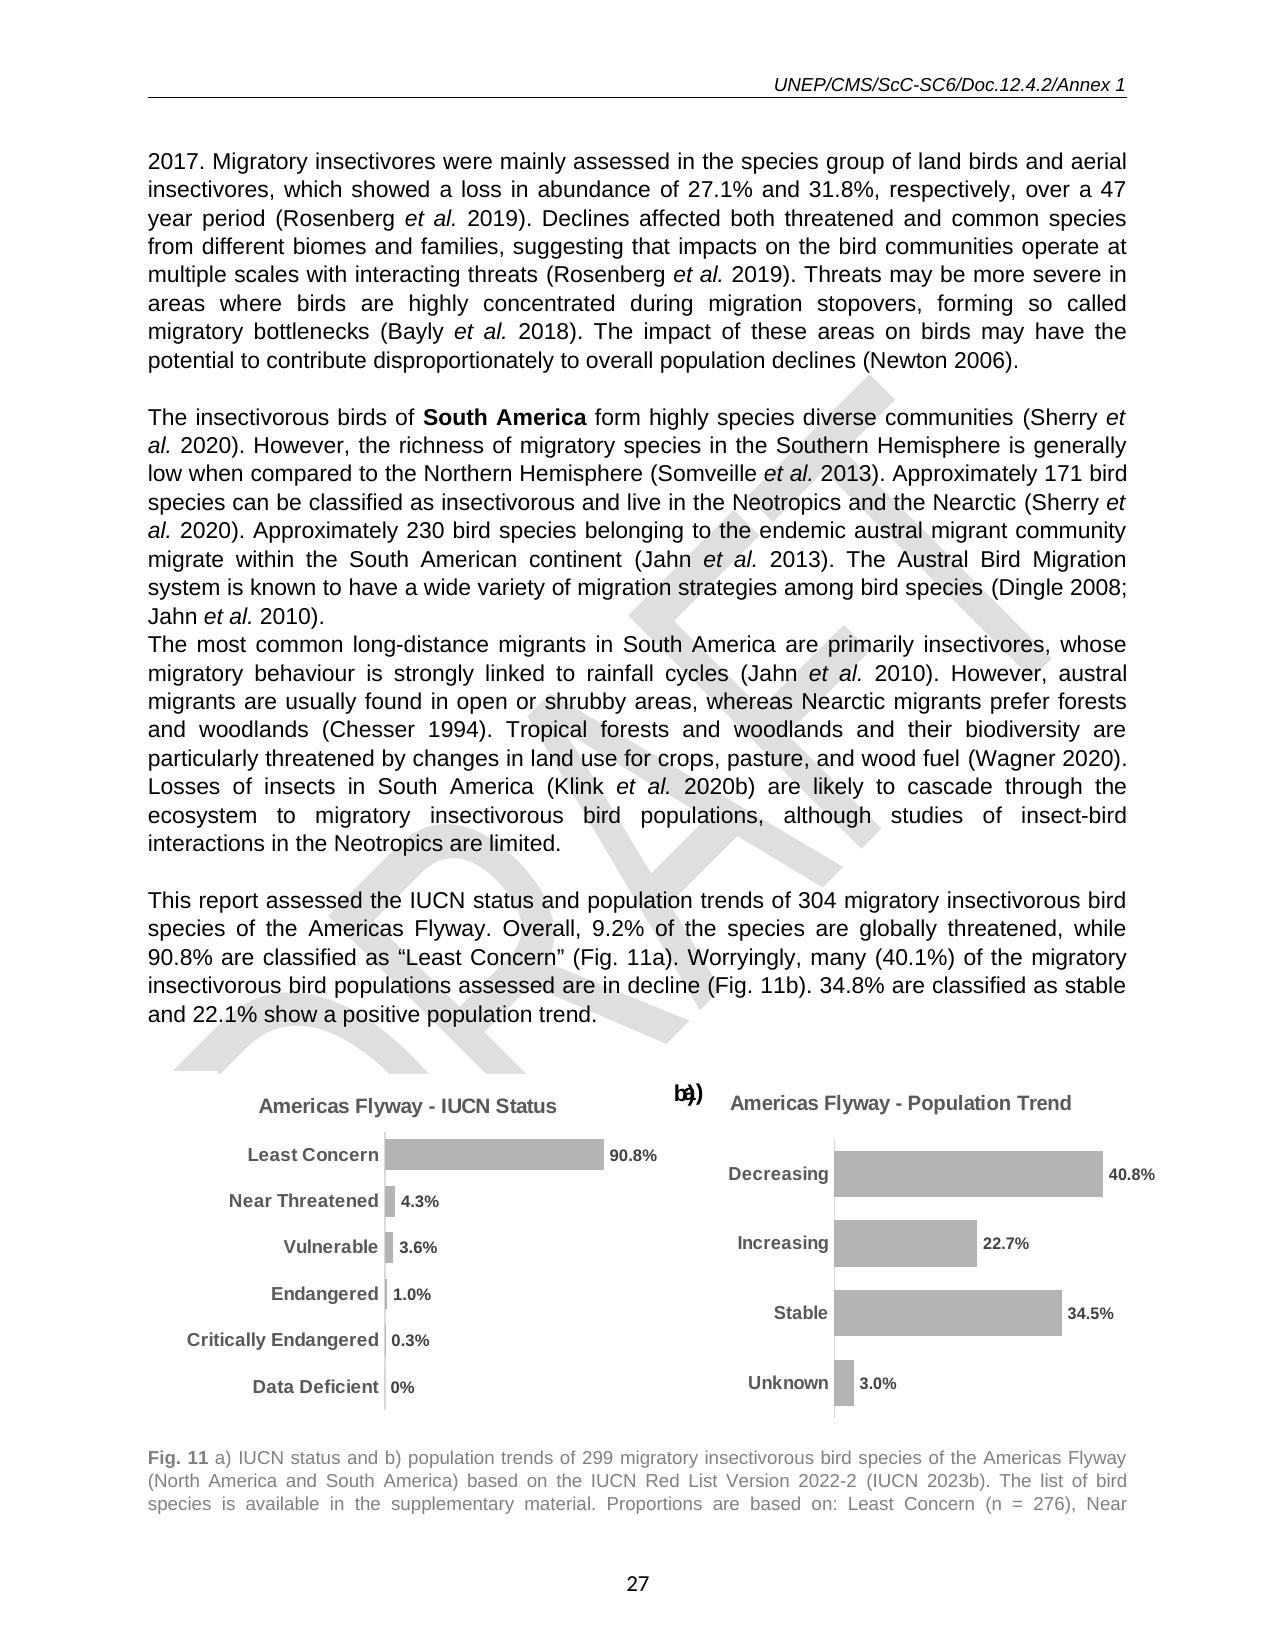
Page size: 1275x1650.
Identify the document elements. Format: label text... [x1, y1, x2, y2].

text The most common long-distance migrants in South America are primarily insectivores, whose migratory behaviour is strongly linked to rainfall cycles (Jahn et al. 2010). However, austral migrants are usually found in open or shrubby areas, whereas Nearctic migrants prefer forests and woodlands (Chesser 1994). Tropical forests and woodlands and their biodiversity are particularly threatened by changes in land use for crops, pasture, and wood fuel (Wagner 2020). Losses of insects in South America (Klink et al. 2020b) are likely to cascade through the ecosystem to migratory insectivorous bird populations, although studies of insect-bird interactions in the Neotropics are limited. [148, 631, 1127, 856]
text This report assessed the IUCN status and population trends of 304 migratory insectivorous bird species of the Americas Flyway. Overall, 9.2% of the species are globally threatened, while 90.8% are classified as “Least Concern” (Fig. 11a). Worryingly, many (40.1%) of the migratory insectivorous bird populations assessed are in decline (Fig. 11b). 34.8% are classified as stable and 22.1% show a positive population trend. [148, 887, 1127, 1027]
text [148, 148, 1127, 373]
text The insectivorous birds of South America form highly species diverse communities (Sherry et al. 2020). However, the richness of migratory species in the Southern Hemisphere is generally low when compared to the Northern Hemisphere (Somveille et al. 2013). Approximately 171 bird species can be classified as insectivorous and live in the Neotropics and the Nearctic (Sherry et al. 2020). Approximately 230 bird species belonging to the endemic austral migrant community migrate within the South American continent (Jahn et al. 2013). The Austral Bird Migration system is known to have a wide variety of migration strategies among bird species (Dingle 2008; Jahn et al. 2010). [148, 403, 1127, 629]
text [148, 1427, 1127, 1514]
